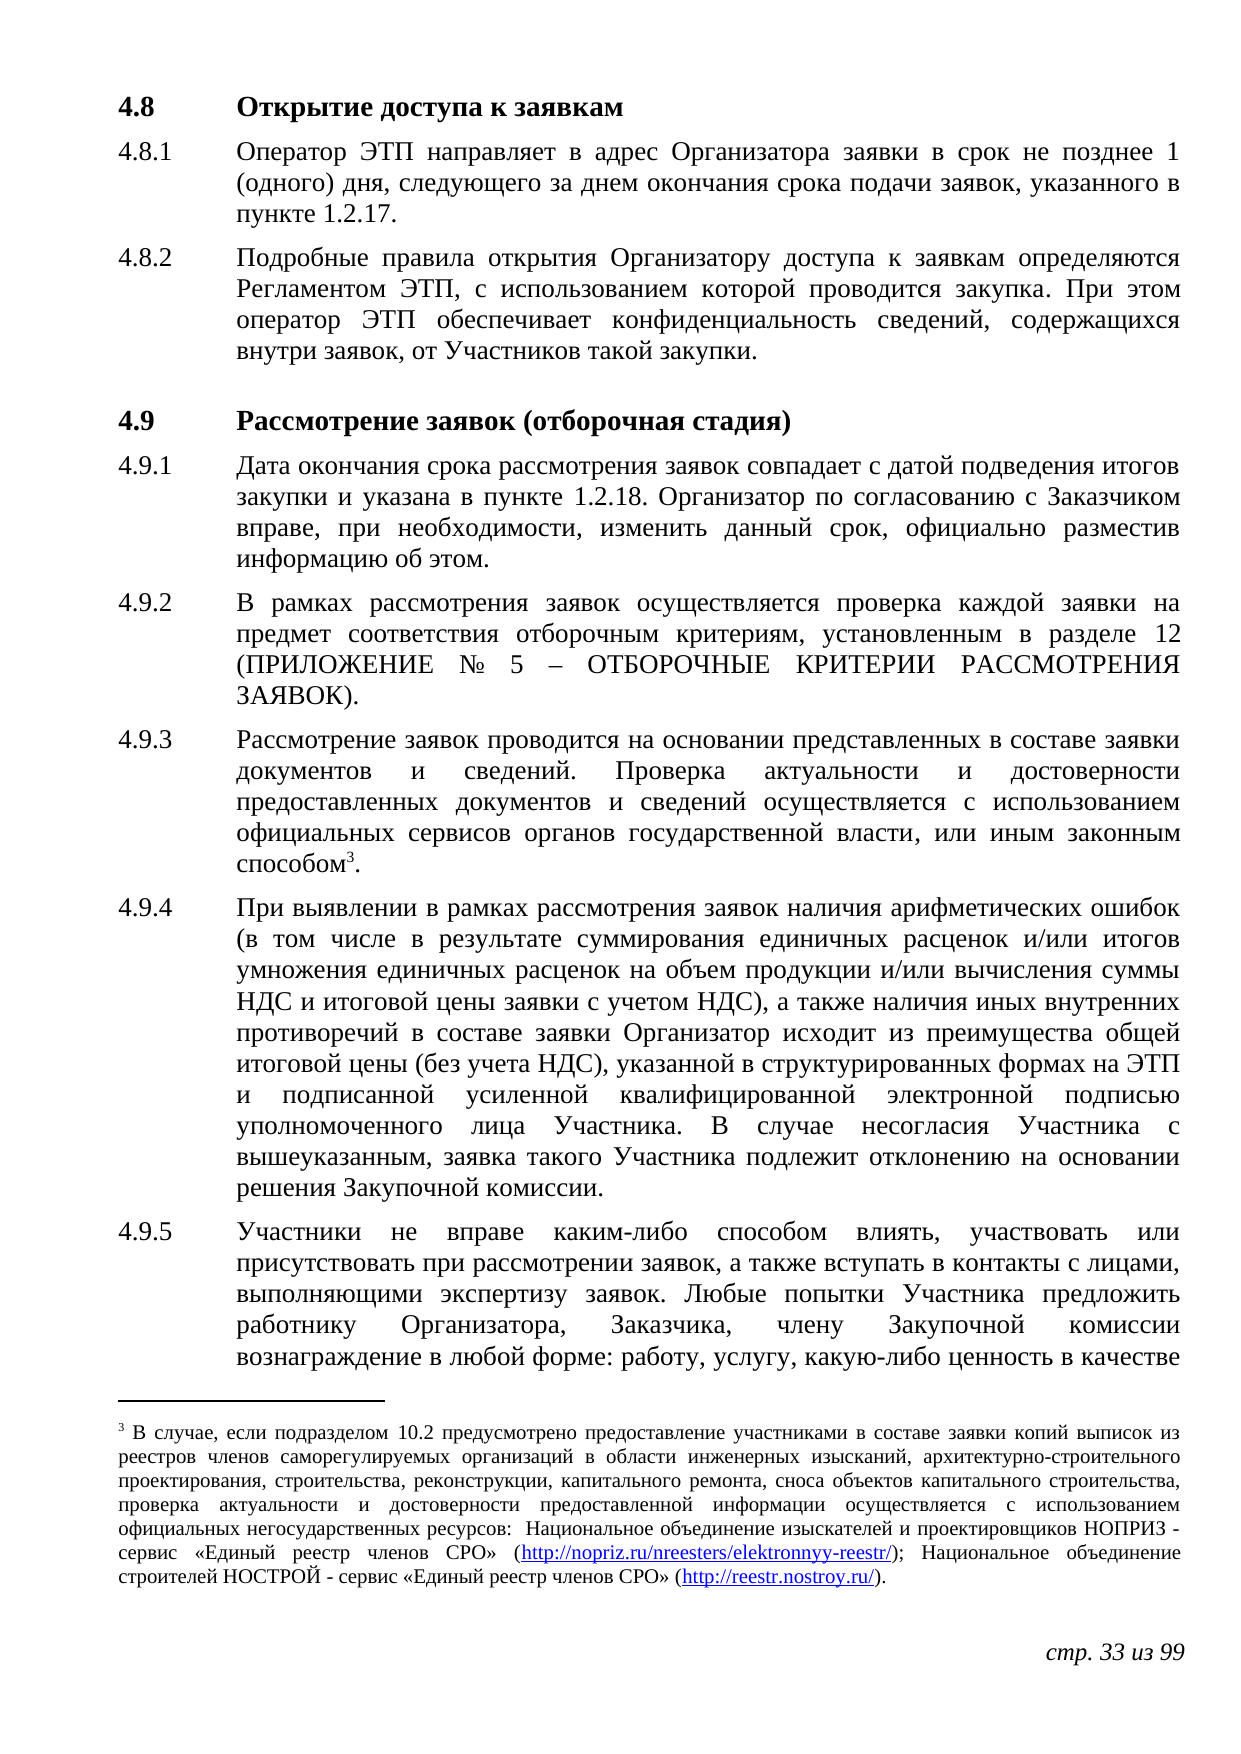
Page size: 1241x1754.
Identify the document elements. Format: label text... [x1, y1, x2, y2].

text Оператор ЭТП направляет в адрес Организатора заявки в срок не позднее 1 (одного) дня, следующего за днем окончания срока подачи заявок, указанного в пункте 1.2.17. [118, 135, 1181, 228]
text Дата окончания срока рассмотрения заявок совпадает с датой подведения итогов закупки и указана в пункте 1.2.18. Организатор по согласованию с Заказчиком вправе, при необходимости, изменить данный срок, официально разместив информацию об этом. [118, 449, 1181, 573]
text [118, 1215, 1181, 1371]
text Рассмотрение заявок проводится на основании представленных в составе заявки документов и сведений. Проверка актуальности и достоверности предоставленных документов и сведений осуществляется с использованием официальных сервисов органов государственной власти, или иным законным способом. [118, 723, 1181, 879]
text При выявлении в рамках рассмотрения заявок наличия арифметических ошибок (в том числе в результате суммирования единичных расценок и/или итогов умножения единичных расценок на объем продукции и/или вычисления суммы НДС и итоговой цены заявки с учетом НДС), а также наличия иных внутренних противоречий в составе заявки Организатор исходит из преимущества общей итоговой цены (без учета НДС), указанной в структурированных формах на ЭТП и подписанной усиленной квалифицированной электронной подписью уполномоченного лица Участника. В случае несогласия Участника с вышеуказанным, заявка такого Участника подлежит отклонению на основании решения Закупочной комиссии. [118, 891, 1181, 1203]
subtitle Рассмотрение заявок (отборочная стадия) [118, 403, 1181, 436]
subtitle Открытие доступа к заявкам [118, 89, 1181, 122]
text Подробные правила открытия Организатору доступа к заявкам определяются Регламентом ЭТП, с использованием которой проводится закупка. При этом оператор ЭТП обеспечивает конфиденциальность сведений, содержащихся внутри заявок, от Участников такой закупки. [118, 241, 1181, 365]
text В рамках рассмотрения заявок осуществляется проверка каждой заявки на предмет соответствия отборочным критериям, установленным в разделе 12 (ПРИЛОЖЕНИЕ № 5 – ОТБОРОЧНЫЕ КРИТЕРИИ РАССМОТРЕНИЯ ЗАЯВОК). [118, 586, 1181, 710]
